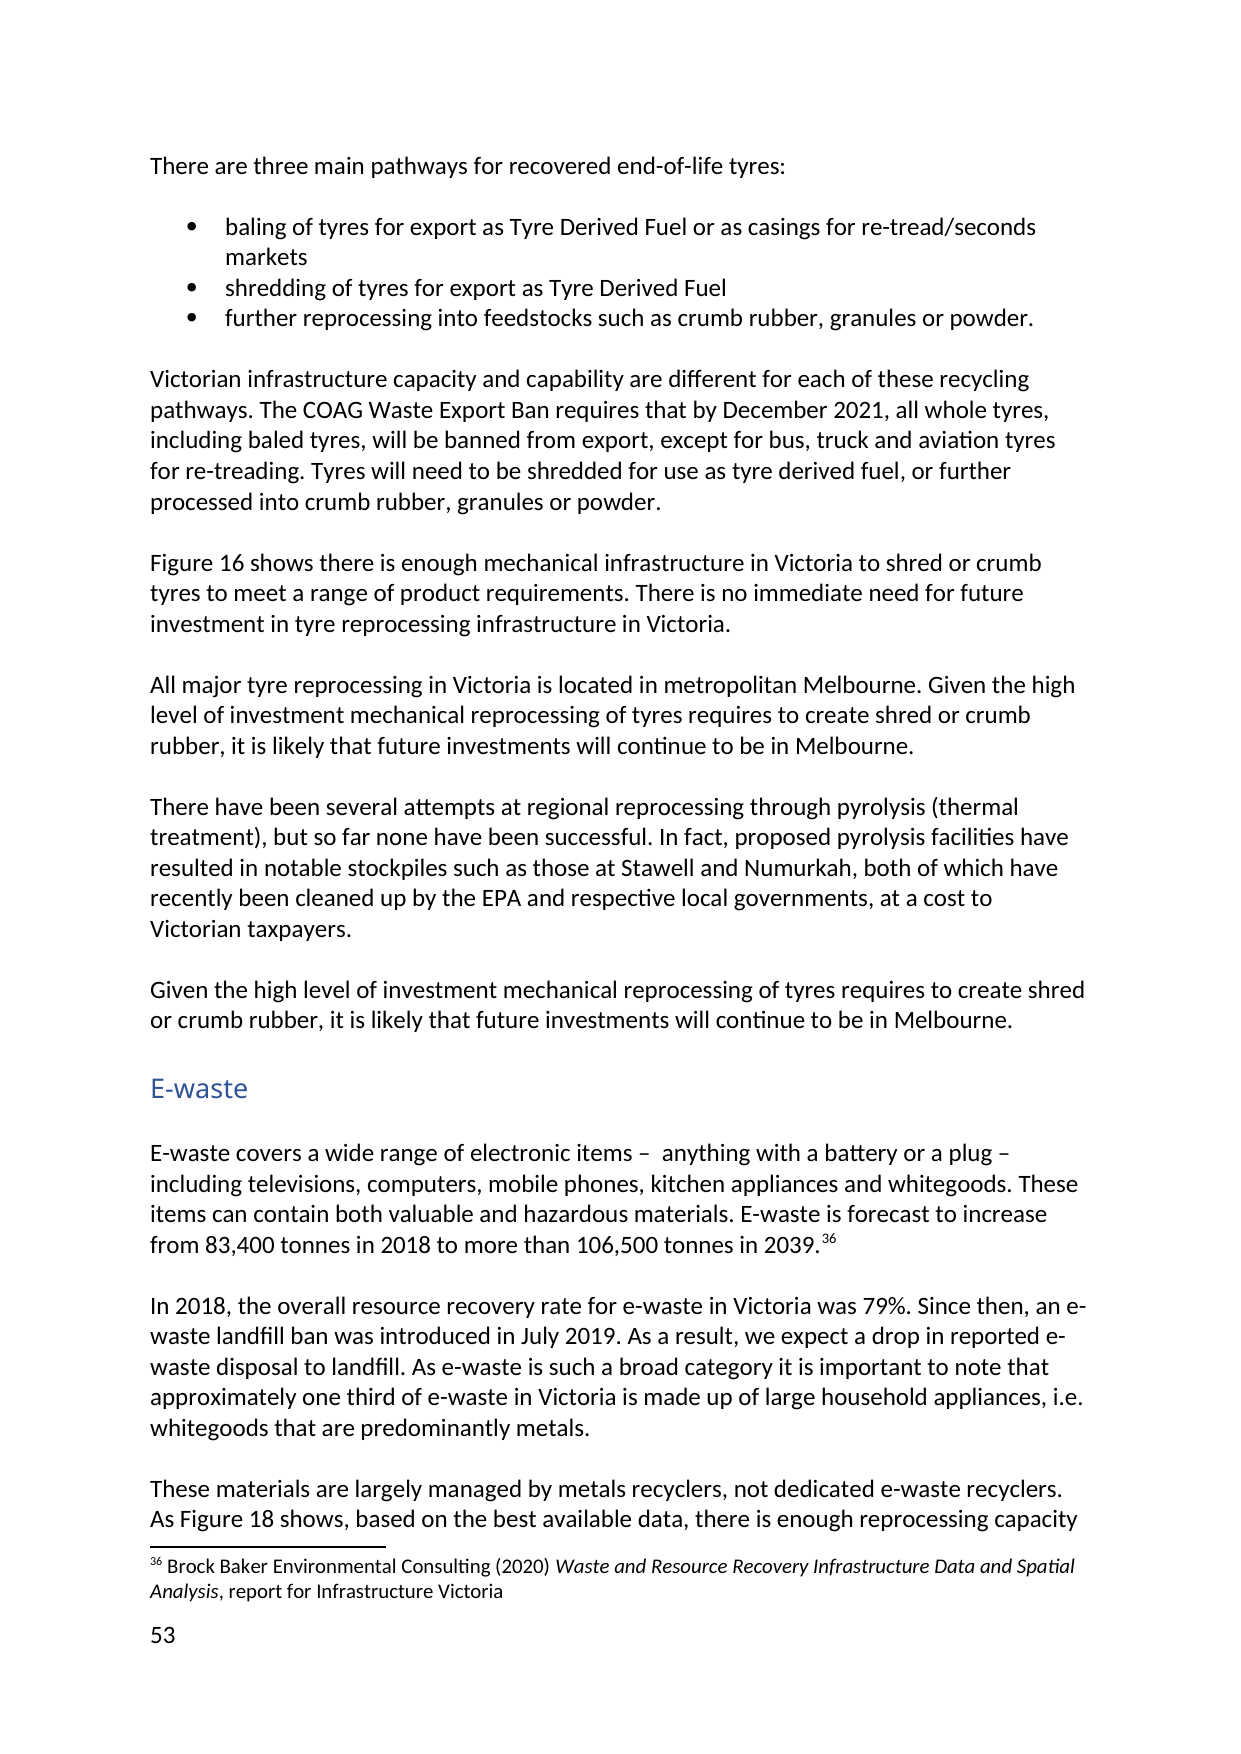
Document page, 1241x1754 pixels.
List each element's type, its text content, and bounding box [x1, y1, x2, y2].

list further reprocessing into feedstocks such as crumb rubber, granules or powder. [187, 303, 1090, 333]
text Figure 16 shows there is enough mechanical infrastructure in Victoria to shred or crumb tyres to meet a range of product requirements. There is no immediate need for future investment in tyre reprocessing infrastructure in Victoria. [150, 547, 1090, 638]
list shredding of tyres for export as Tyre Derived Fuel [187, 272, 1090, 303]
text Victorian infrastructure capacity and capability are different for each of these recycling pathways. The COAG Waste Export Ban requires that by December 2021, all whole tyres, including baled tyres, will be banned from export, except for bus, truck and aviation tyres for re-treading. Tyres will need to be shredded for use as tyre derived fuel, or further processed into crumb rubber, granules or powder. [150, 364, 1090, 516]
text All major tyre reprocessing in Victoria is located in metropolitan Melbourne. Given the high level of investment mechanical reprocessing of tyres requires to create shred or crumb rubber, it is likely that future investments will continue to be in Melbourne. [150, 669, 1090, 760]
text Given the high level of investment mechanical reprocessing of tyres requires to create shred or crumb rubber, it is likely that future investments will continue to be in Melbourne. [150, 974, 1090, 1035]
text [150, 1473, 1090, 1534]
text In 2018, the overall resource recovery rate for e-waste in Victoria was 79%. Since then, an e-waste landfill ban was introduced in July 2019. As a result, we expect a drop in reported e-waste disposal to landfill. As e-waste is such a broad category it is important to note that approximately one third of e-waste in Victoria is made up of large household appliances, i.e. whitegoods that are predominantly metals. [150, 1290, 1090, 1442]
text There have been several attempts at regional reprocessing through pyrolysis (thermal treatment), but so far none have been successful. In fact, proposed pyrolysis facilities have resulted in notable stockpiles such as those at Stawell and Numurkah, both of which have recently been cleaned up by the EPA and respective local governments, at a cost to Victorian taxpayers. [150, 791, 1090, 943]
list baling of tyres for export as Tyre Derived Fuel or as casings for re-tread/seconds markets [187, 211, 1090, 272]
subtitle E-waste [150, 1070, 1090, 1107]
text There are three main pathways for recovered end-of-life tyres: [150, 150, 1090, 181]
text E-waste covers a wide range of electronic items – anything with a battery or a plug – including televisions, computers, mobile phones, kitchen appliances and whitegoods. These items can contain both valuable and hazardous materials. E-waste is forecast to increase from 83,400 tonnes in 2018 to more than 106,500 tonnes in 2039. [150, 1137, 1090, 1259]
